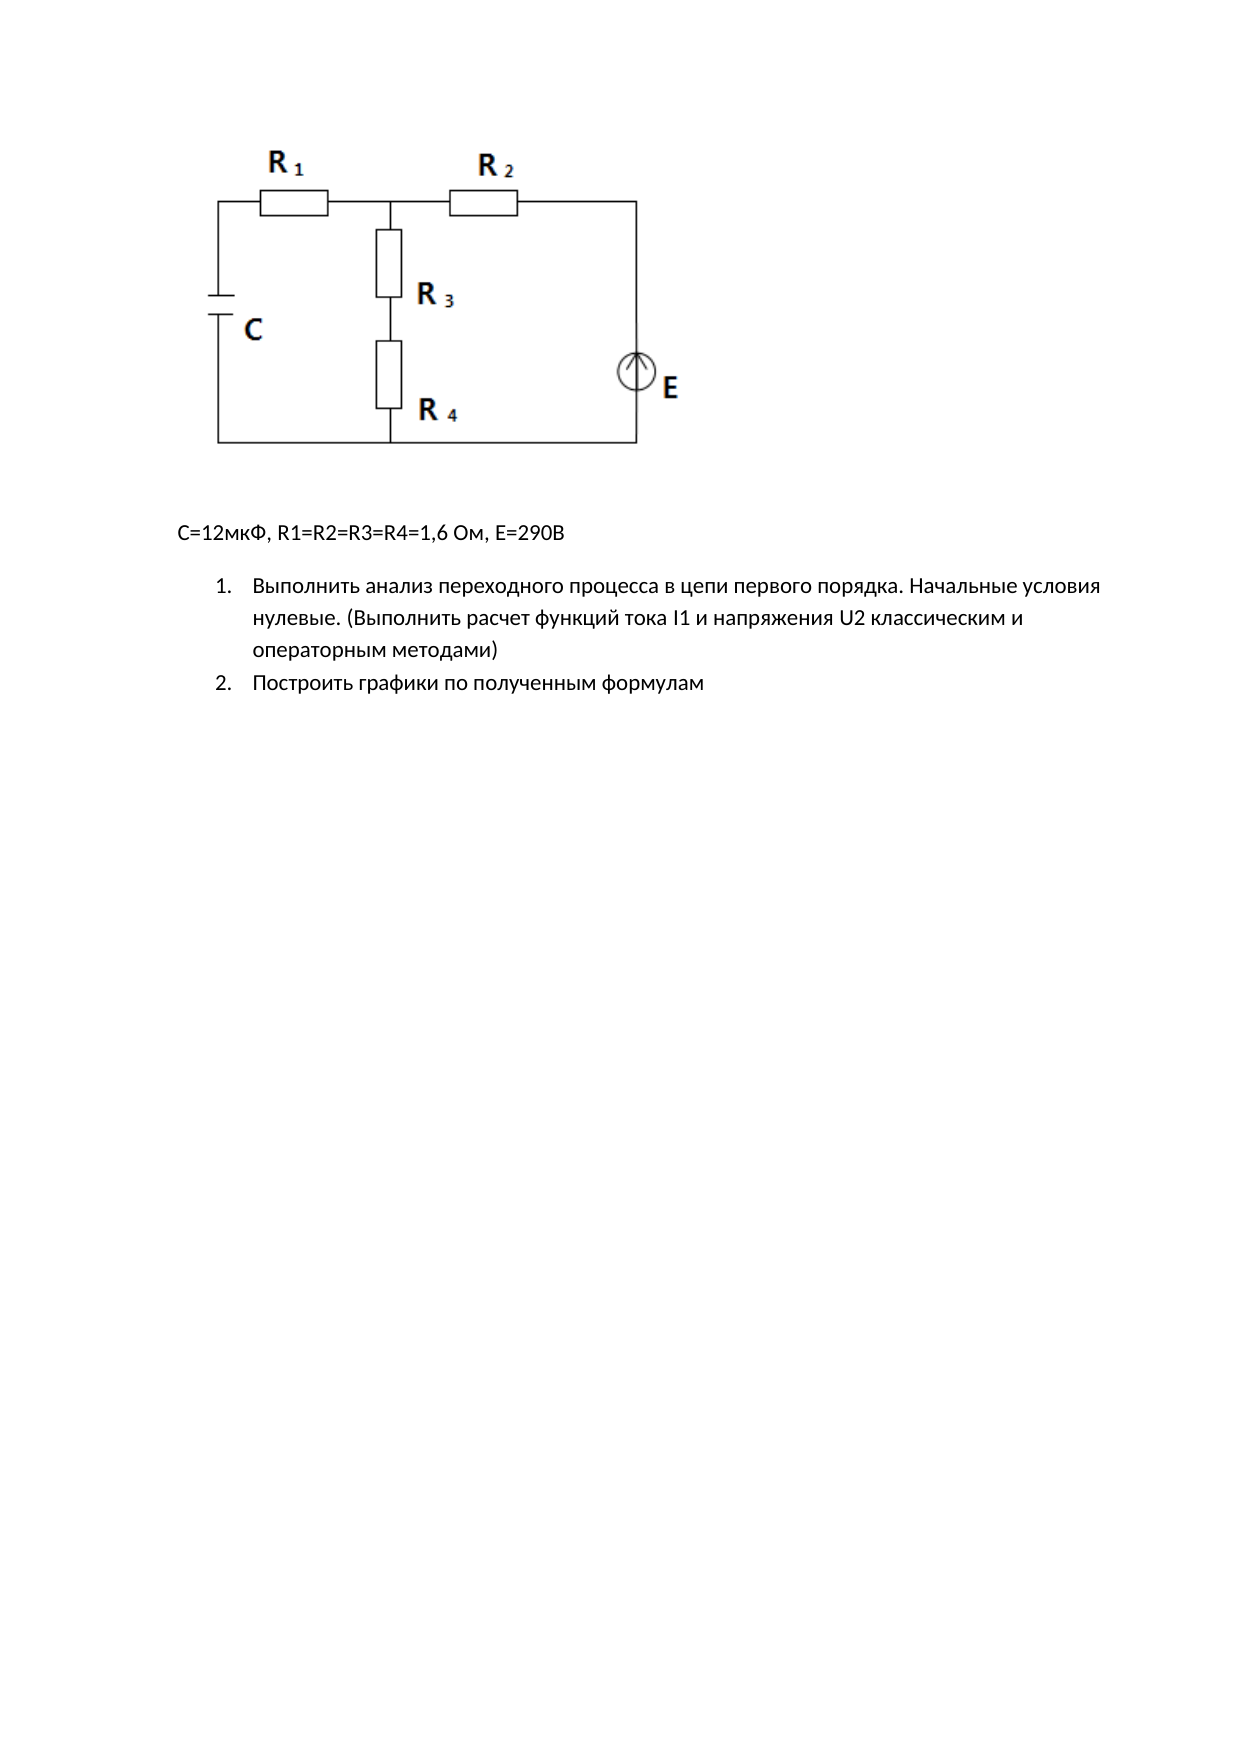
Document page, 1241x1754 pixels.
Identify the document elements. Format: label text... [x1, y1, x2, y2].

list Построить графики по полученным формулам [215, 668, 1152, 696]
text С=12мкФ, R1=R2=R3=R4=1,6 Ом, Е=290В [177, 518, 1152, 546]
list Выполнить анализ переходного процесса в цепи первого порядка. Начальные условия нулевые. (Выполнить расчет функций тока I1 и напряжения U2 классическим и операторным методами) [215, 571, 1152, 663]
picture [177, 118, 710, 494]
